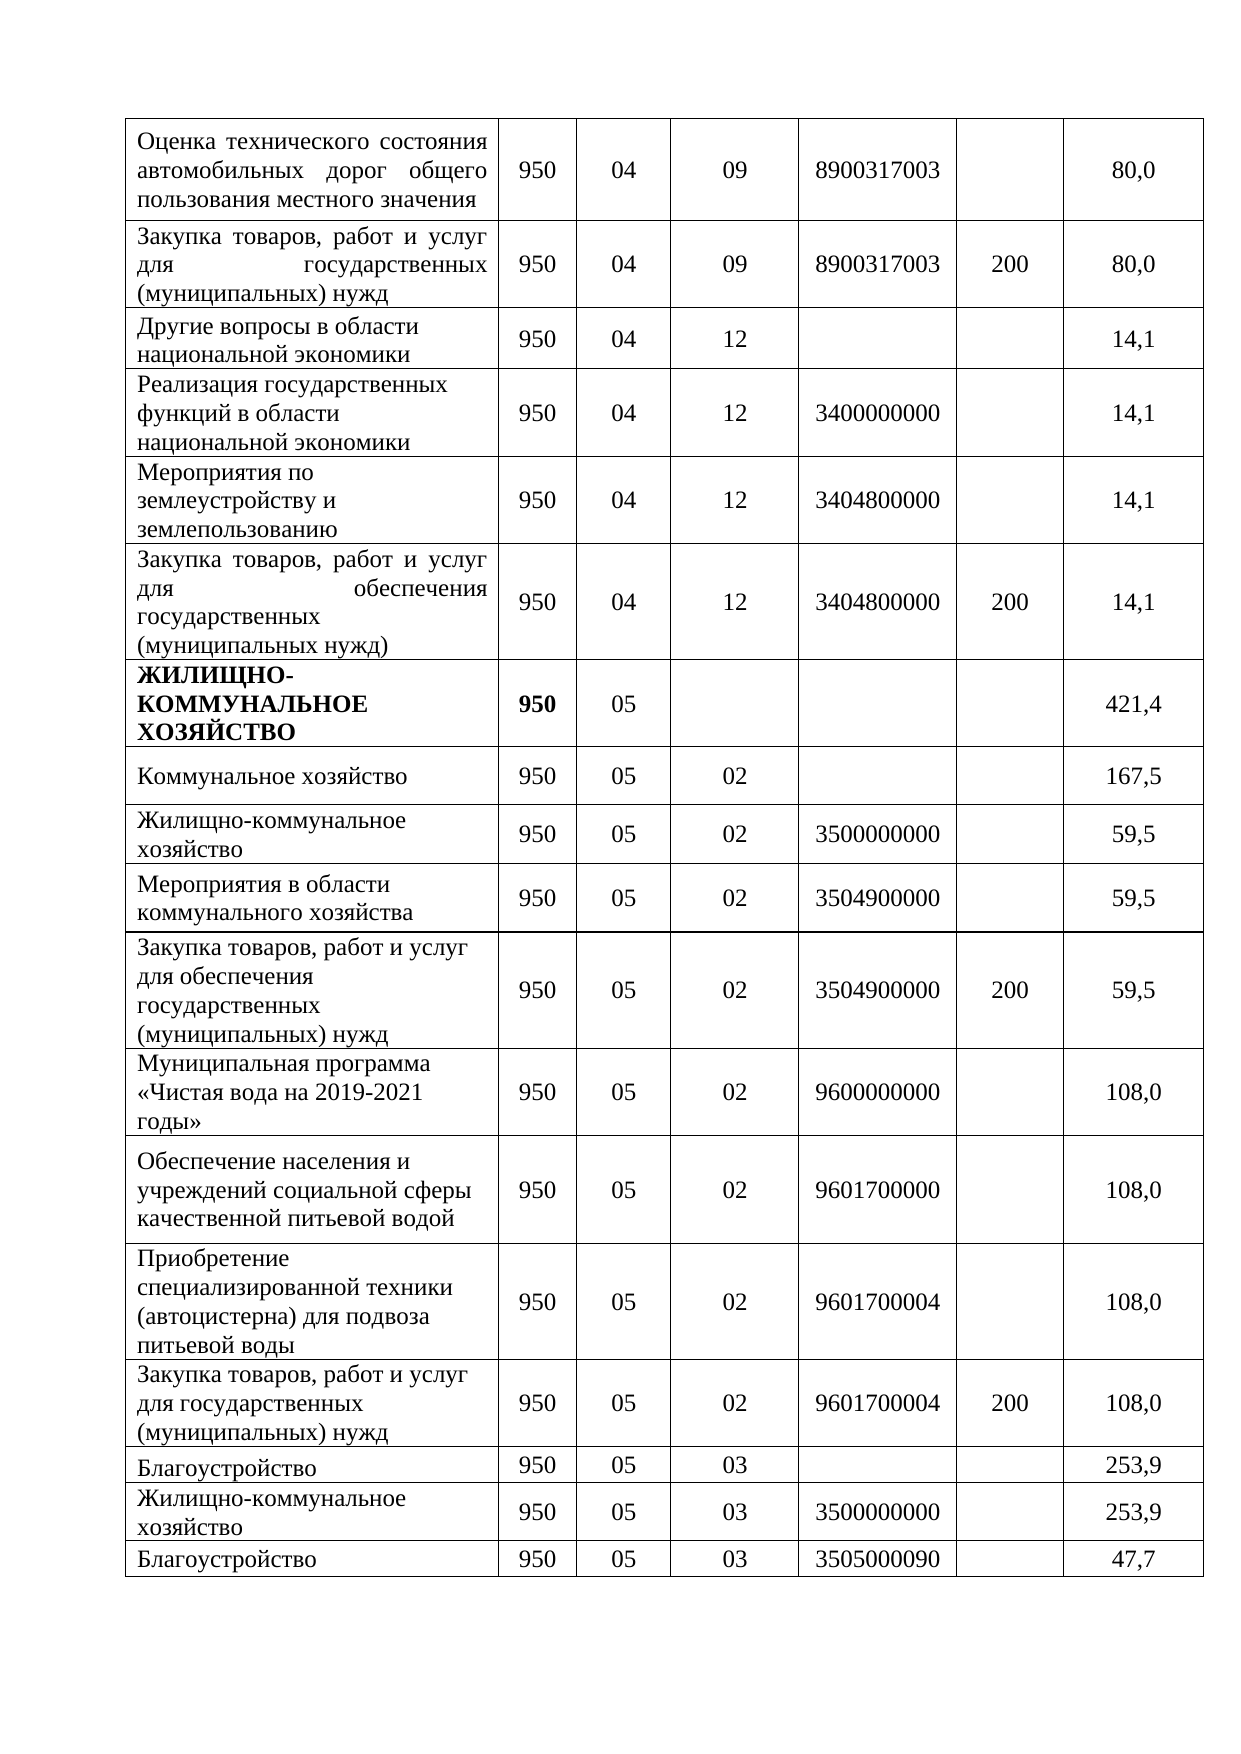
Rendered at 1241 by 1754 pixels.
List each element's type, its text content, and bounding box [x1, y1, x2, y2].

table_cell 03 [671, 1541, 798, 1576]
table_cell 80,0 [1064, 221, 1203, 307]
table_cell 04 [577, 369, 670, 456]
table_cell [957, 1049, 1063, 1135]
table_cell Благоустройство [126, 1541, 498, 1576]
table_cell 14,1 [1064, 308, 1203, 368]
table_cell Мероприятия в области коммунального хозяйства [126, 864, 498, 931]
table_cell 04 [577, 119, 670, 220]
table_cell 05 [577, 1136, 670, 1242]
table_cell [957, 369, 1063, 456]
table_cell [957, 1541, 1063, 1576]
table_cell 02 [671, 864, 798, 931]
table_cell 04 [577, 221, 670, 307]
table_cell Реализация государственных функций в области национальной экономики [126, 369, 498, 456]
table_cell [799, 1447, 956, 1482]
table_cell [799, 308, 956, 368]
table_cell 59,5 [1064, 864, 1203, 931]
table_cell ЖИЛИЩНО-КОММУНАЛЬНОЕ ХОЗЯЙСТВО [126, 660, 498, 746]
table_cell [957, 457, 1063, 543]
table_cell 108,0 [1064, 1136, 1203, 1242]
table_cell 950 [499, 805, 576, 863]
table_cell 09 [671, 221, 798, 307]
table_cell 12 [671, 308, 798, 368]
table_cell 04 [577, 457, 670, 543]
table_cell 200 [957, 221, 1063, 307]
table_cell 3504900000 [799, 864, 956, 931]
table_cell 05 [577, 1483, 670, 1540]
table_cell 3500000000 [799, 1483, 956, 1540]
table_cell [126, 221, 498, 307]
table_cell 950 [499, 1244, 576, 1358]
table_cell 8900317003 [799, 119, 956, 220]
table_cell [957, 864, 1063, 931]
table_cell 950 [499, 1360, 576, 1446]
table_cell Благоустройство [126, 1447, 498, 1482]
table_cell 421,4 [1064, 660, 1203, 746]
table_cell [671, 660, 798, 746]
table_cell Закупка товаров, работ и услуг для обеспечения государственных (муниципальных нужд) [126, 544, 498, 659]
table_cell 3505000090 [799, 1541, 956, 1576]
table_cell Приобретение специализированной техники (автоцистерна) для подвоза питьевой воды [126, 1244, 498, 1358]
table_cell 253,9 [1064, 1447, 1203, 1482]
table_cell [957, 1447, 1063, 1482]
table_cell Мероприятия по землеустройству и землепользованию [126, 457, 498, 543]
table_cell [957, 1483, 1063, 1540]
table_cell 200 [957, 1360, 1063, 1446]
table_cell 12 [671, 369, 798, 456]
table_cell 3404800000 [799, 457, 956, 543]
table_cell 59,5 [1064, 805, 1203, 863]
table_cell 12 [671, 544, 798, 659]
table_cell 108,0 [1064, 1049, 1203, 1135]
table_cell 05 [577, 1049, 670, 1135]
table_cell 167,5 [1064, 747, 1203, 804]
table_cell 950 [499, 1136, 576, 1242]
table_cell 02 [671, 805, 798, 863]
table_cell 05 [577, 1447, 670, 1482]
table_cell 04 [577, 544, 670, 659]
table_cell Другие вопросы в области национальной экономики [126, 308, 498, 368]
table_cell 950 [499, 369, 576, 456]
table_cell 03 [671, 1447, 798, 1482]
table_cell Жилищно-коммунальное хозяйство [126, 1483, 498, 1540]
table_cell 950 [499, 544, 576, 659]
table_cell 09 [671, 119, 798, 220]
table_cell 9601700000 [799, 1136, 956, 1242]
table_cell 02 [671, 933, 798, 1047]
table_cell [957, 119, 1063, 220]
table_cell [799, 747, 956, 804]
table_cell [957, 660, 1063, 746]
table_cell 950 [499, 1447, 576, 1482]
table_cell 950 [499, 308, 576, 368]
table_cell [957, 1244, 1063, 1358]
table_cell 950 [499, 1049, 576, 1135]
table_cell 02 [671, 1360, 798, 1446]
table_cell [126, 1360, 498, 1446]
table_cell 03 [671, 1483, 798, 1540]
table_cell 950 [499, 933, 576, 1047]
table_cell 950 [499, 221, 576, 307]
table_cell [957, 805, 1063, 863]
table_cell 02 [671, 747, 798, 804]
table_cell 8900317003 [799, 221, 956, 307]
table_cell 14,1 [1064, 457, 1203, 543]
table_cell 950 [499, 660, 576, 746]
table_cell 3400000000 [799, 369, 956, 456]
table_cell 3504900000 [799, 933, 956, 1047]
table_cell 05 [577, 864, 670, 931]
table_cell Муниципальная программа «Чистая вода на 2019-2021 годы» [126, 1049, 498, 1135]
table_cell 200 [957, 544, 1063, 659]
table_cell 950 [499, 747, 576, 804]
table_cell 108,0 [1064, 1360, 1203, 1446]
table_cell [957, 747, 1063, 804]
table_cell 02 [671, 1136, 798, 1242]
table_cell Закупка товаров, работ и услуг для обеспечения государственных (муниципальных) нужд [126, 933, 498, 1047]
table_cell 05 [577, 805, 670, 863]
table_cell Оценка технического состояния автомобильных дорог общего пользования местного значения [126, 119, 498, 220]
table_cell 05 [577, 1541, 670, 1576]
table_cell 05 [577, 1360, 670, 1446]
table_cell 05 [577, 933, 670, 1047]
table_cell 12 [671, 457, 798, 543]
table_cell 05 [577, 660, 670, 746]
table_cell 14,1 [1064, 544, 1203, 659]
table_cell 9601700004 [799, 1244, 956, 1358]
table_cell 14,1 [1064, 369, 1203, 456]
table_cell [957, 1136, 1063, 1242]
table_cell 59,5 [1064, 933, 1203, 1047]
table_cell Коммунальное хозяйство [126, 747, 498, 804]
table_cell [799, 660, 956, 746]
table_cell 9600000000 [799, 1049, 956, 1135]
table_cell 02 [671, 1049, 798, 1135]
table_cell 950 [499, 119, 576, 220]
table_cell 253,9 [1064, 1483, 1203, 1540]
table_cell 950 [499, 1483, 576, 1540]
table_cell 02 [671, 1244, 798, 1358]
table_cell 108,0 [1064, 1244, 1203, 1358]
table_cell 80,0 [1064, 119, 1203, 220]
table_cell 950 [499, 1541, 576, 1576]
table_cell 200 [957, 933, 1063, 1047]
table_cell 05 [577, 747, 670, 804]
table_cell 3404800000 [799, 544, 956, 659]
table_cell 950 [499, 457, 576, 543]
table_cell 9601700004 [799, 1360, 956, 1446]
table_cell 05 [577, 1244, 670, 1358]
table_cell 950 [499, 864, 576, 931]
table_cell 47,7 [1064, 1541, 1203, 1576]
table_cell [957, 308, 1063, 368]
table_cell 3500000000 [799, 805, 956, 863]
table_cell Жилищно-коммунальное хозяйство [126, 805, 498, 863]
table_cell 04 [577, 308, 670, 368]
table_cell Обеспечение населения и учреждений социальной сферы качественной питьевой водой [126, 1136, 498, 1242]
